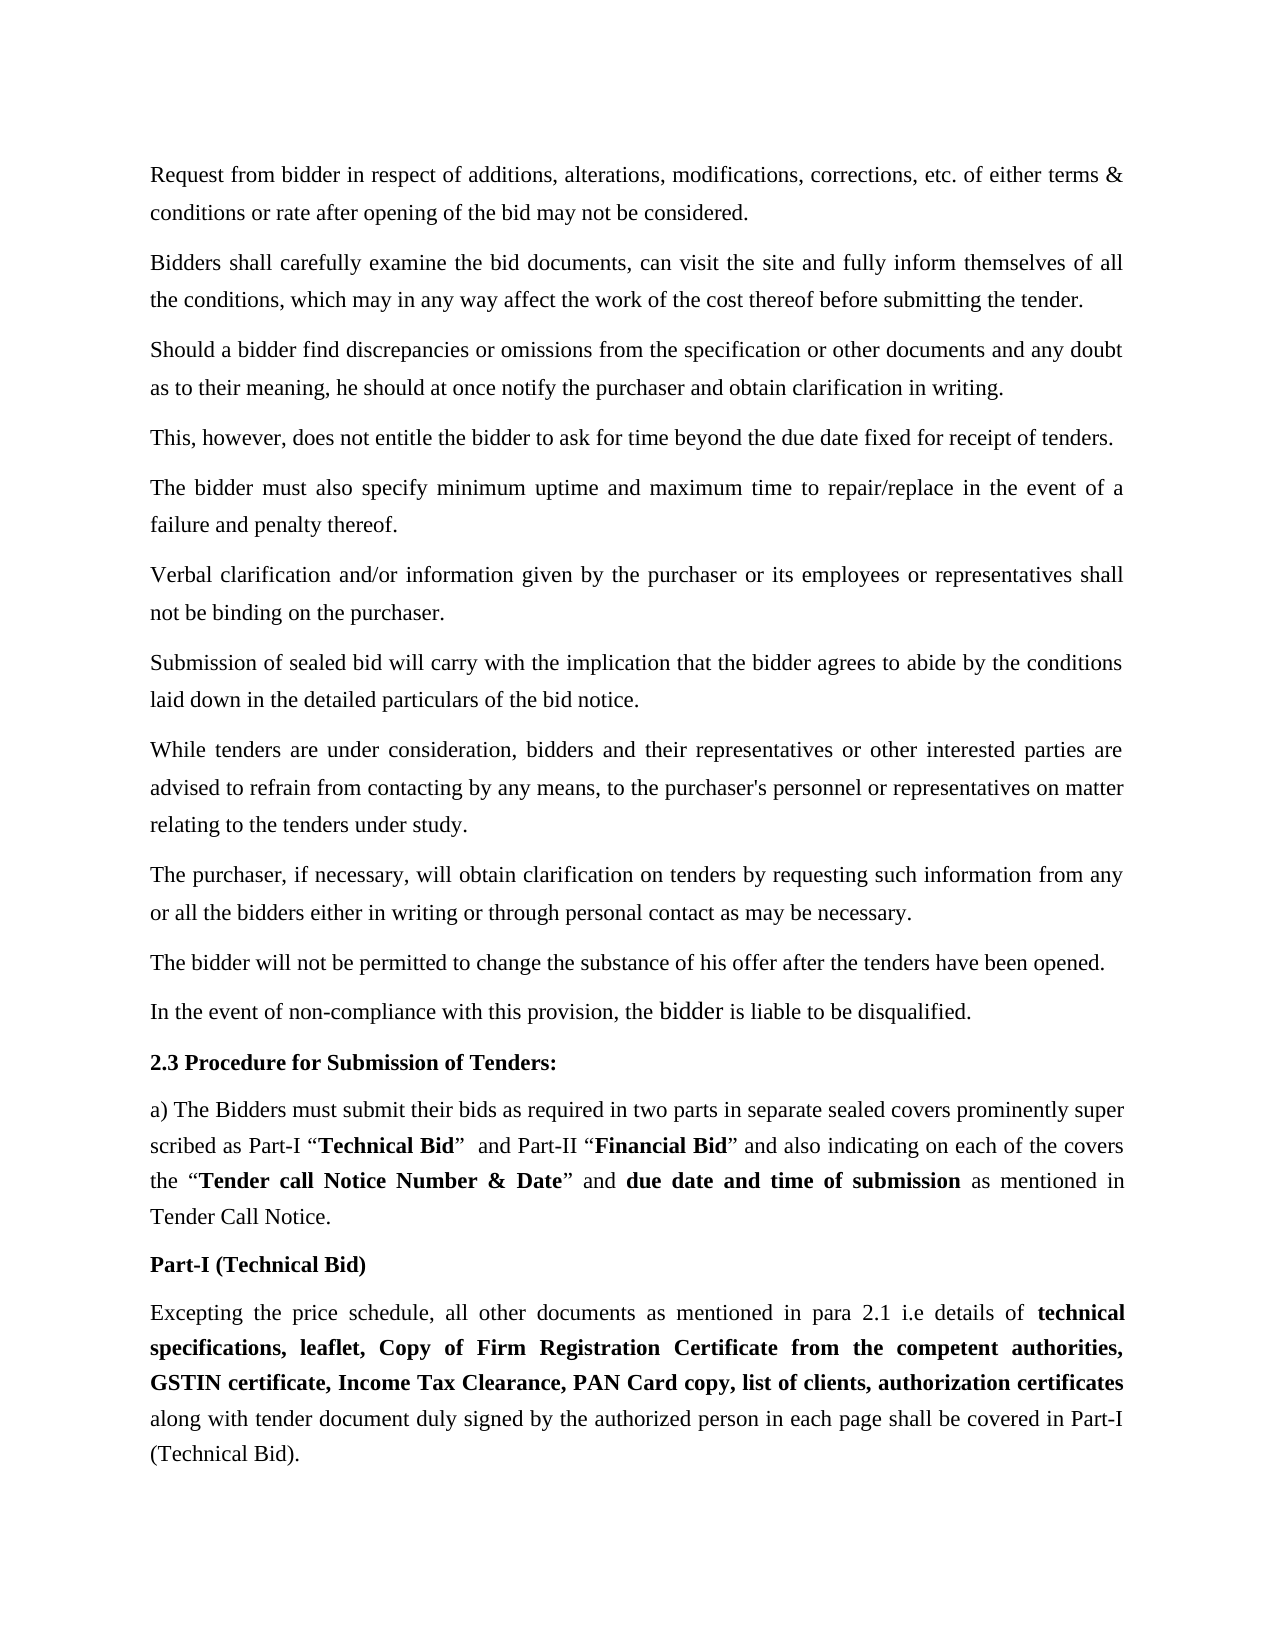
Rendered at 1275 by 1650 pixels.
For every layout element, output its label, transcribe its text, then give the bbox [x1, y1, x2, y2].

text Request from bidder in respect of additions, alterations, modifications, corrections, etc. of either terms & conditions or rate after opening of the bid may not be considered. [150, 150, 1125, 225]
text Verbal clarification and/or information given by the purchaser or its employees or representatives shall not be binding on the purchaser. [150, 550, 1125, 625]
text a) The Bidders must submit their bids as required in two parts in separate sealed covers prominently super scribed as Part-I “Technical Bid” and Part-II “Financial Bid” and also indicating on each of the covers the “Tender call Notice Number & Date” and due date and time of submission as mentioned in Tender Call Notice. [150, 1087, 1125, 1229]
text Should a bidder find discrepancies or omissions from the specification or other documents and any doubt as to their meaning, he should at once notify the purchaser and obtain clarification in writing. [150, 325, 1125, 400]
text In the event of non-compliance with this provision, the bidder is liable to be disqualified. [150, 987, 1125, 1025]
text Submission of sealed bid will carry with the implication that the bidder agrees to abide by the conditions laid down in the detailed particulars of the bid notice. [150, 637, 1125, 712]
text This, however, does not entitle the bidder to ask for time beyond the due date fixed for receipt of tenders. [150, 412, 1125, 450]
text Excepting the price schedule, all other documents as mentioned in para 2.1 i.e details of technical specifications, leaflet, Copy of Firm Registration Certificate from the competent authorities, GSTIN certificate, Income Tax Clearance, PAN Card copy, list of clients, authorization certificates along with tender document duly signed by the authorized person in each page shall be covered in Part-I (Technical Bid). [150, 1289, 1125, 1467]
text Part-I (Technical Bid) [150, 1242, 1125, 1277]
text The purchaser, if necessary, will obtain clarification on tenders by requesting such information from any or all the bidders either in writing or through personal contact as may be necessary. [150, 850, 1125, 925]
text The bidder will not be permitted to change the substance of his offer after the tenders have been opened. [150, 937, 1125, 975]
subtitle 2.3 Procedure for Submission of Tenders: [150, 1037, 1125, 1075]
text The bidder must also specify minimum uptime and maximum time to repair/replace in the event of a failure and penalty thereof. [150, 462, 1125, 537]
text Bidders shall carefully examine the bid documents, can visit the site and fully inform themselves of all the conditions, which may in any way affect the work of the cost thereof before submitting the tender. [150, 237, 1125, 312]
text While tenders are under consideration, bidders and their representatives or other interested parties are advised to refrain from contacting by any means, to the purchaser's personnel or representatives on matter relating to the tenders under study. [150, 725, 1125, 837]
